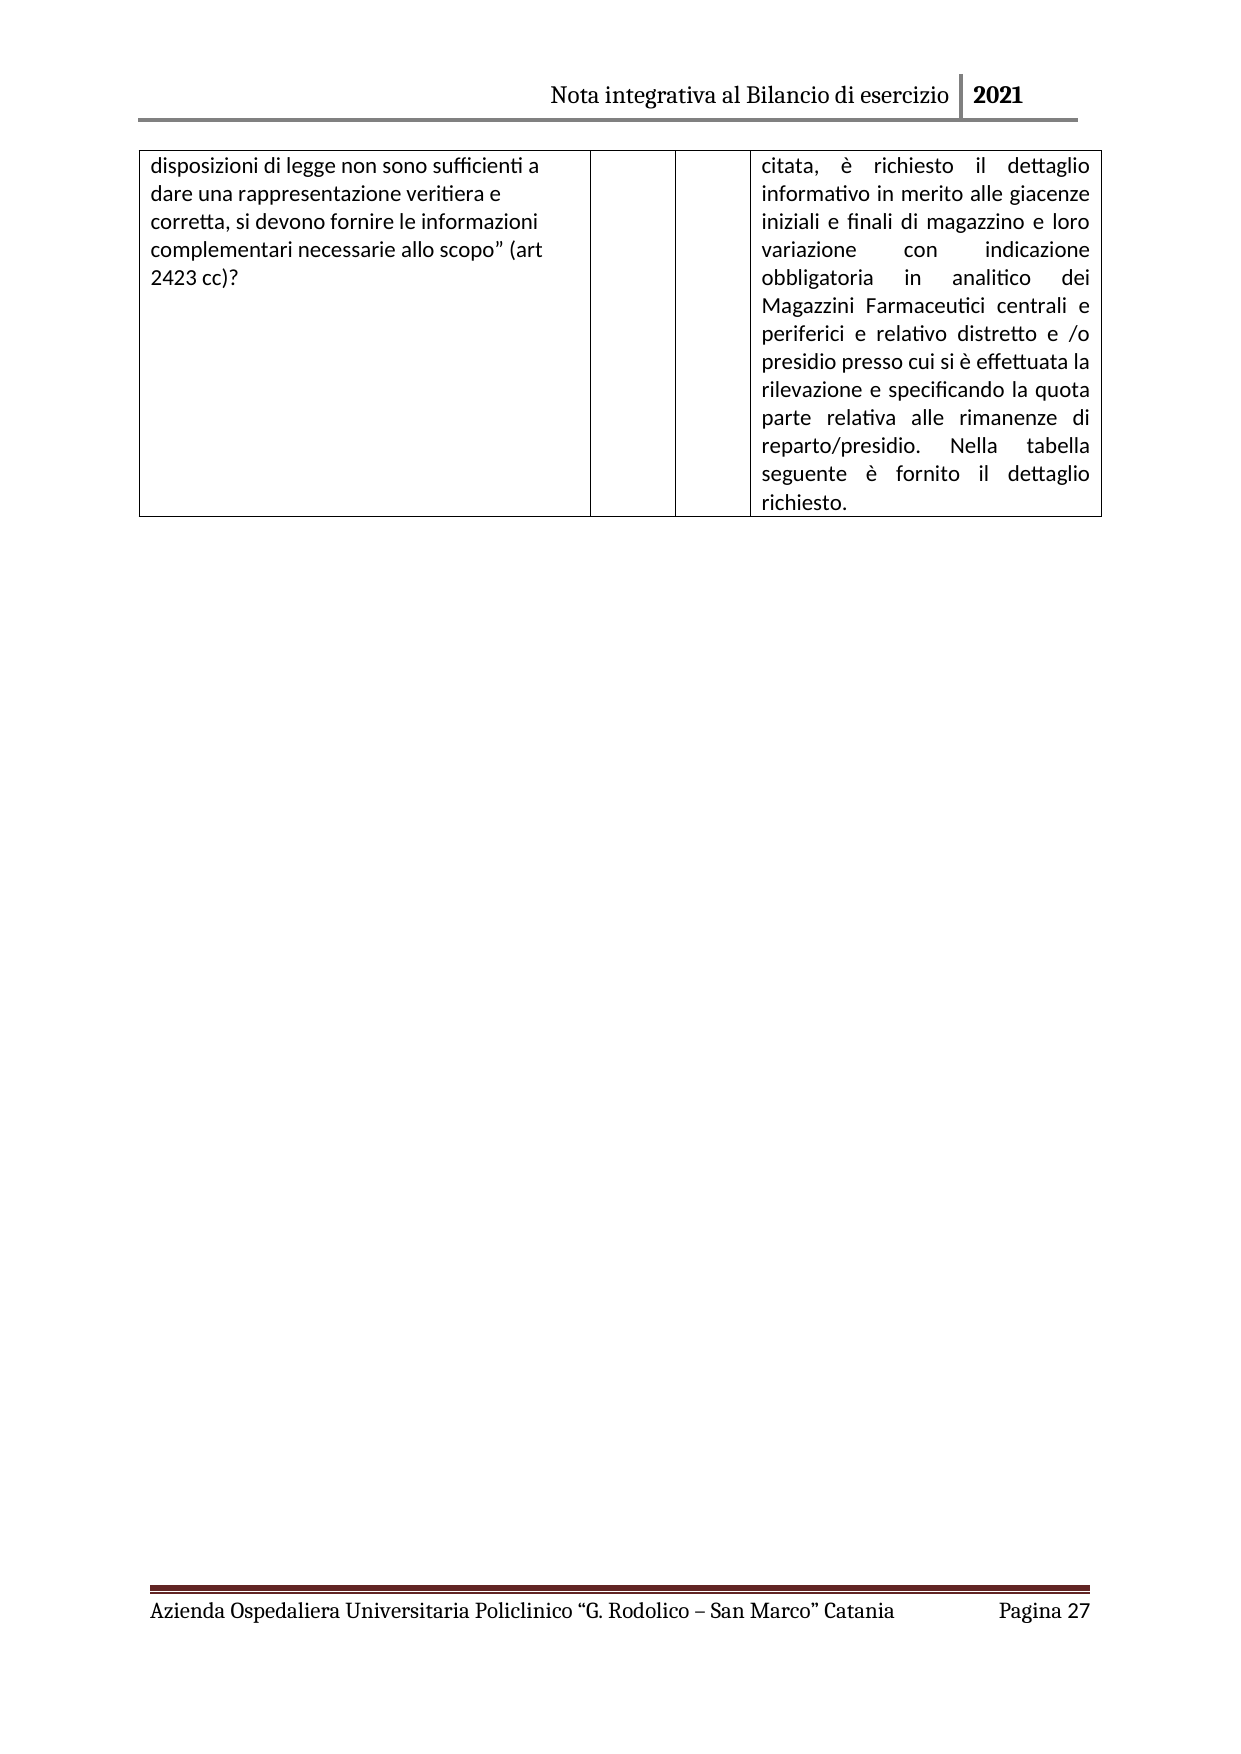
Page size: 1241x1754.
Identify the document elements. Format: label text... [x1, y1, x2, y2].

table_cell SI [676, 151, 750, 516]
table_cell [751, 151, 1101, 516]
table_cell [140, 151, 590, 516]
table_cell [591, 151, 675, 516]
